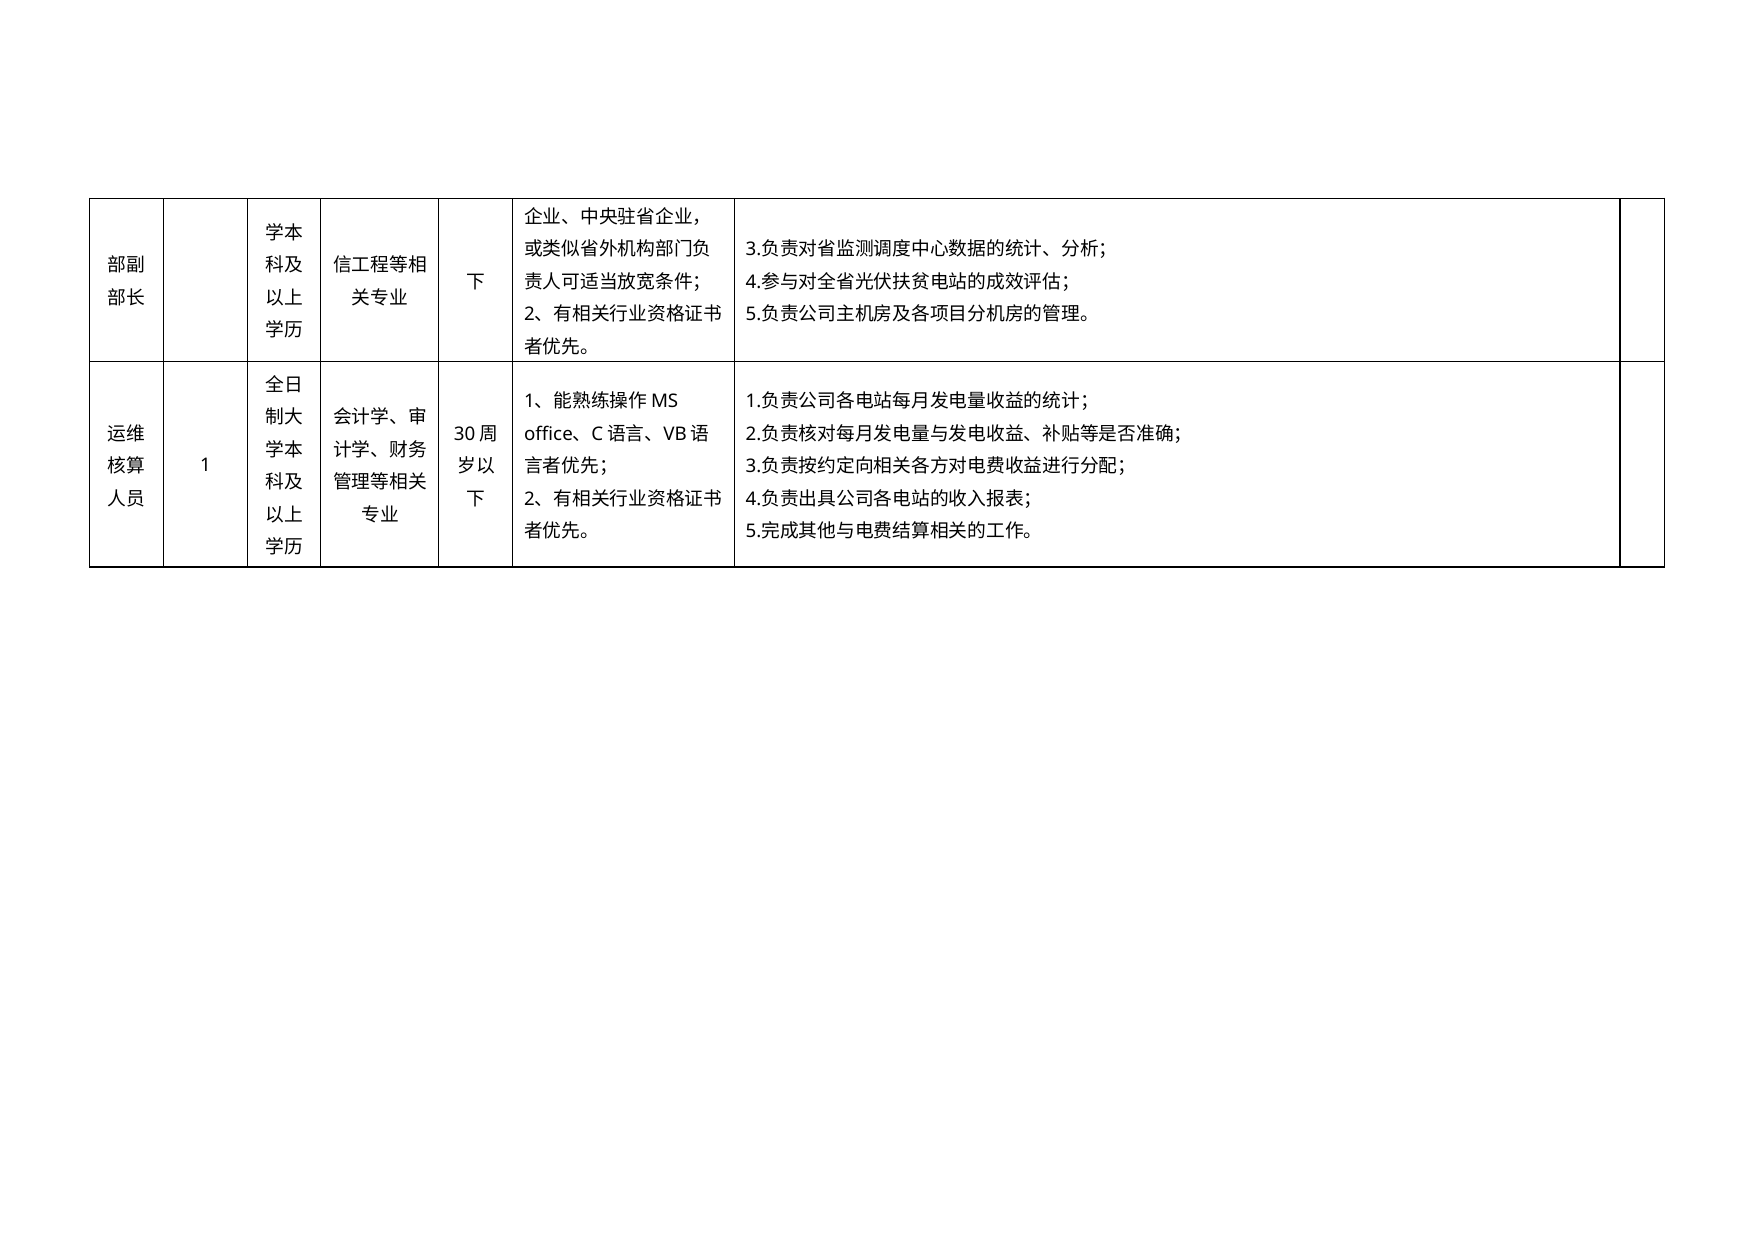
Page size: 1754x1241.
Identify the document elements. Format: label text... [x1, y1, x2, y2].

table_cell 1、能熟练操作MS office、C语言、VB语言者优先； 2、有相关行业资格证书者优先。 [513, 362, 734, 566]
table_cell 计算机、软件工程、通信工程等相关专业 [321, 199, 438, 361]
table_cell 35周岁以下 [439, 199, 512, 361]
table_cell 全日制大学本科及以上学历 [248, 199, 320, 361]
table_cell [1621, 362, 1664, 566]
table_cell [513, 199, 734, 361]
table_cell 全日制大学本科及以上学历 [248, 362, 320, 566]
table_cell 运维核算人员 [90, 362, 163, 566]
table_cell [735, 199, 1619, 361]
table_cell 1 [164, 362, 247, 566]
table_cell 1 [164, 199, 247, 361]
table_cell 运营维护部副部长 [90, 199, 163, 361]
table_cell 会计学、审计学、财务管理等相关专业 [321, 362, 438, 566]
table_cell 1.负责公司各电站每月发电量收益的统计； 2.负责核对每月发电量与发电收益、补贴等是否准确； 3.负责按约定向相关各方对电费收益进行分配； 4.负责出具公司各电站的收入报表； 5.完成其他与电费结算相关的工作。 [735, 362, 1619, 566]
table_cell 30周岁以下 [439, 362, 512, 566]
table_cell [1621, 199, 1664, 361]
